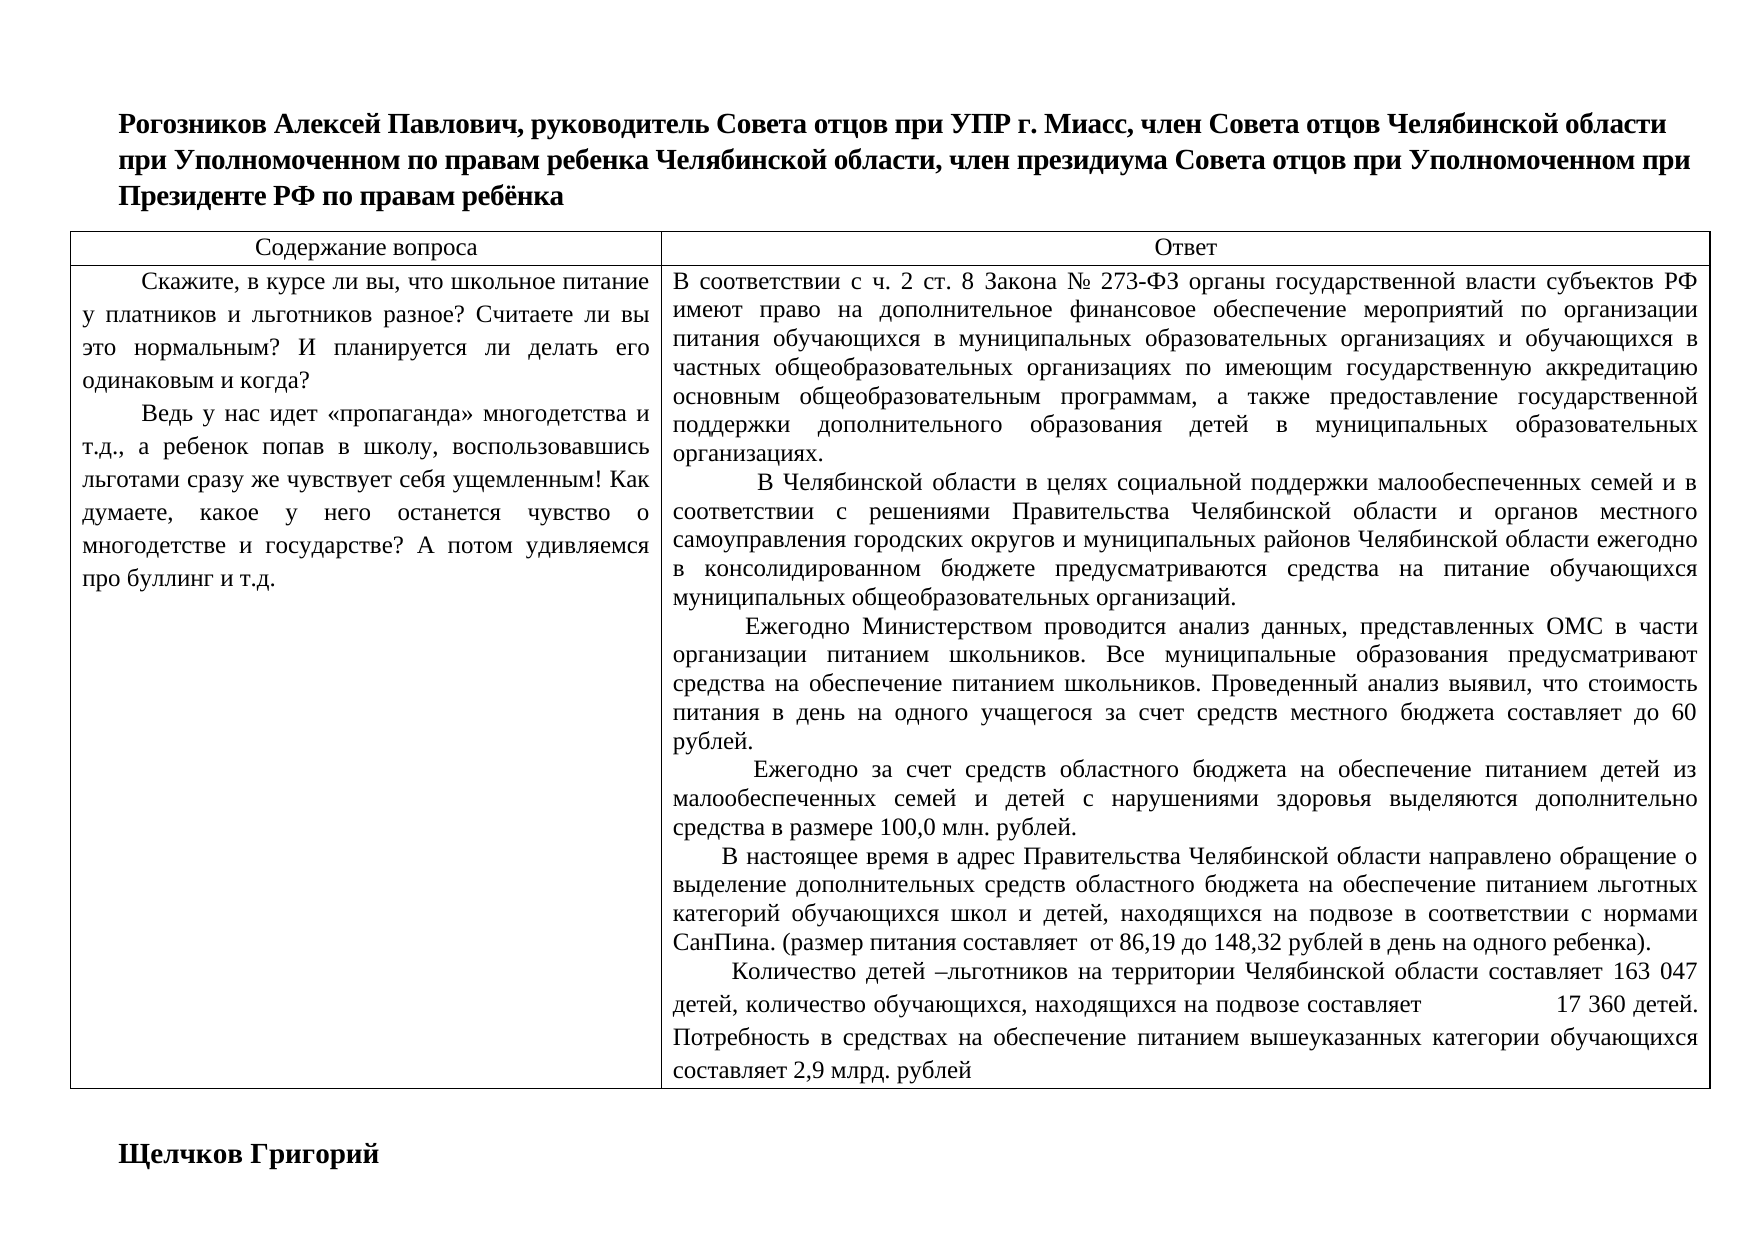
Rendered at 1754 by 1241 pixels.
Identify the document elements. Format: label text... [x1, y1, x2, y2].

text Рогозников Алексей Павлович, руководитель Совета отцов при УПР г. Миасс, член Совета отцов Челябинской области при Уполномоченном по правам ребенка Челябинской области, член президиума Совета отцов при Уполномоченном при Президенте РФ по правам ребёнка [118, 106, 1695, 212]
table_cell В соответствии с ч. 2 ст. 8 Закона № 273-ФЗ органы государственной власти субъектов РФ имеют право на дополнительное финансовое обеспечение мероприятий по организации питания обучающихся в муниципальных образовательных организациях и обучающихся в частных общеобразовательных организациях по имеющим государственную аккредитацию основным общеобразовательным программам, а также предоставление государственной поддержки дополнительного образования детей в муниципальных образовательных организациях. В Челябинской области в целях социальной поддержки малообеспеченных семей и в соответствии с решениями Правительства Челябинской области и органов местного самоуправления городских округов и муниципальных районов Челябинской области ежегодно в консолидированном бюджете предусматриваются средства на питание обучающихся муниципальных общеобразовательных организаций. Ежегодно Министерством проводится анализ данных, представленных ОМС в части организации питанием школьников. Все муниципальные образования предусматривают средства на обеспечение питанием школьников. Проведенный анализ выявил, что стоимость питания в день на одного учащегося за счет средств местного бюджета составляет до 60 рублей. Ежегодно за счет средств областного бюджета на обеспечение питанием детей из малообеспеченных семей и детей с нарушениями здоровья выделяются дополнительно средства в размере 100,0 млн. рублей. В настоящее время в адрес Правительства Челябинской области направлено обращение о выделение дополнительных средств областного бюджета на обеспечение питанием льготных категорий обучающихся школ и детей, находящихся на подвозе в соответствии с нормами СанПина. (размер питания составляет от 86,19 до 148,32 рублей в день на одного ребенка). Количество детей –льготников на территории Челябинской области составляет 163 047 детей, количество обучающихся, находящихся на подвозе составляет 17 360 детей. Потребность в средствах на обеспечение питанием вышеуказанных категории обучающихся составляет 2,9 млрд. рублей [662, 266, 1709, 1087]
table_cell Скажите, в курсе ли вы, что школьное питание у платников и льготников разное? Считаете ли вы это нормальным? И планируется ли делать его одинаковым и когда? Ведь у нас идет «пропаганда» многодетства и т.д., а ребенок попав в школу, воспользовавшись льготами сразу же чувствует себя ущемленным! Как думаете, какое у него останется чувство о многодетстве и государстве? А потом удивляемся про буллинг и т.д. [71, 266, 661, 1087]
text Щелчков Григорий [118, 1136, 1695, 1170]
table_header Содержание вопроса [71, 232, 661, 265]
table_header Ответ [662, 232, 1709, 265]
